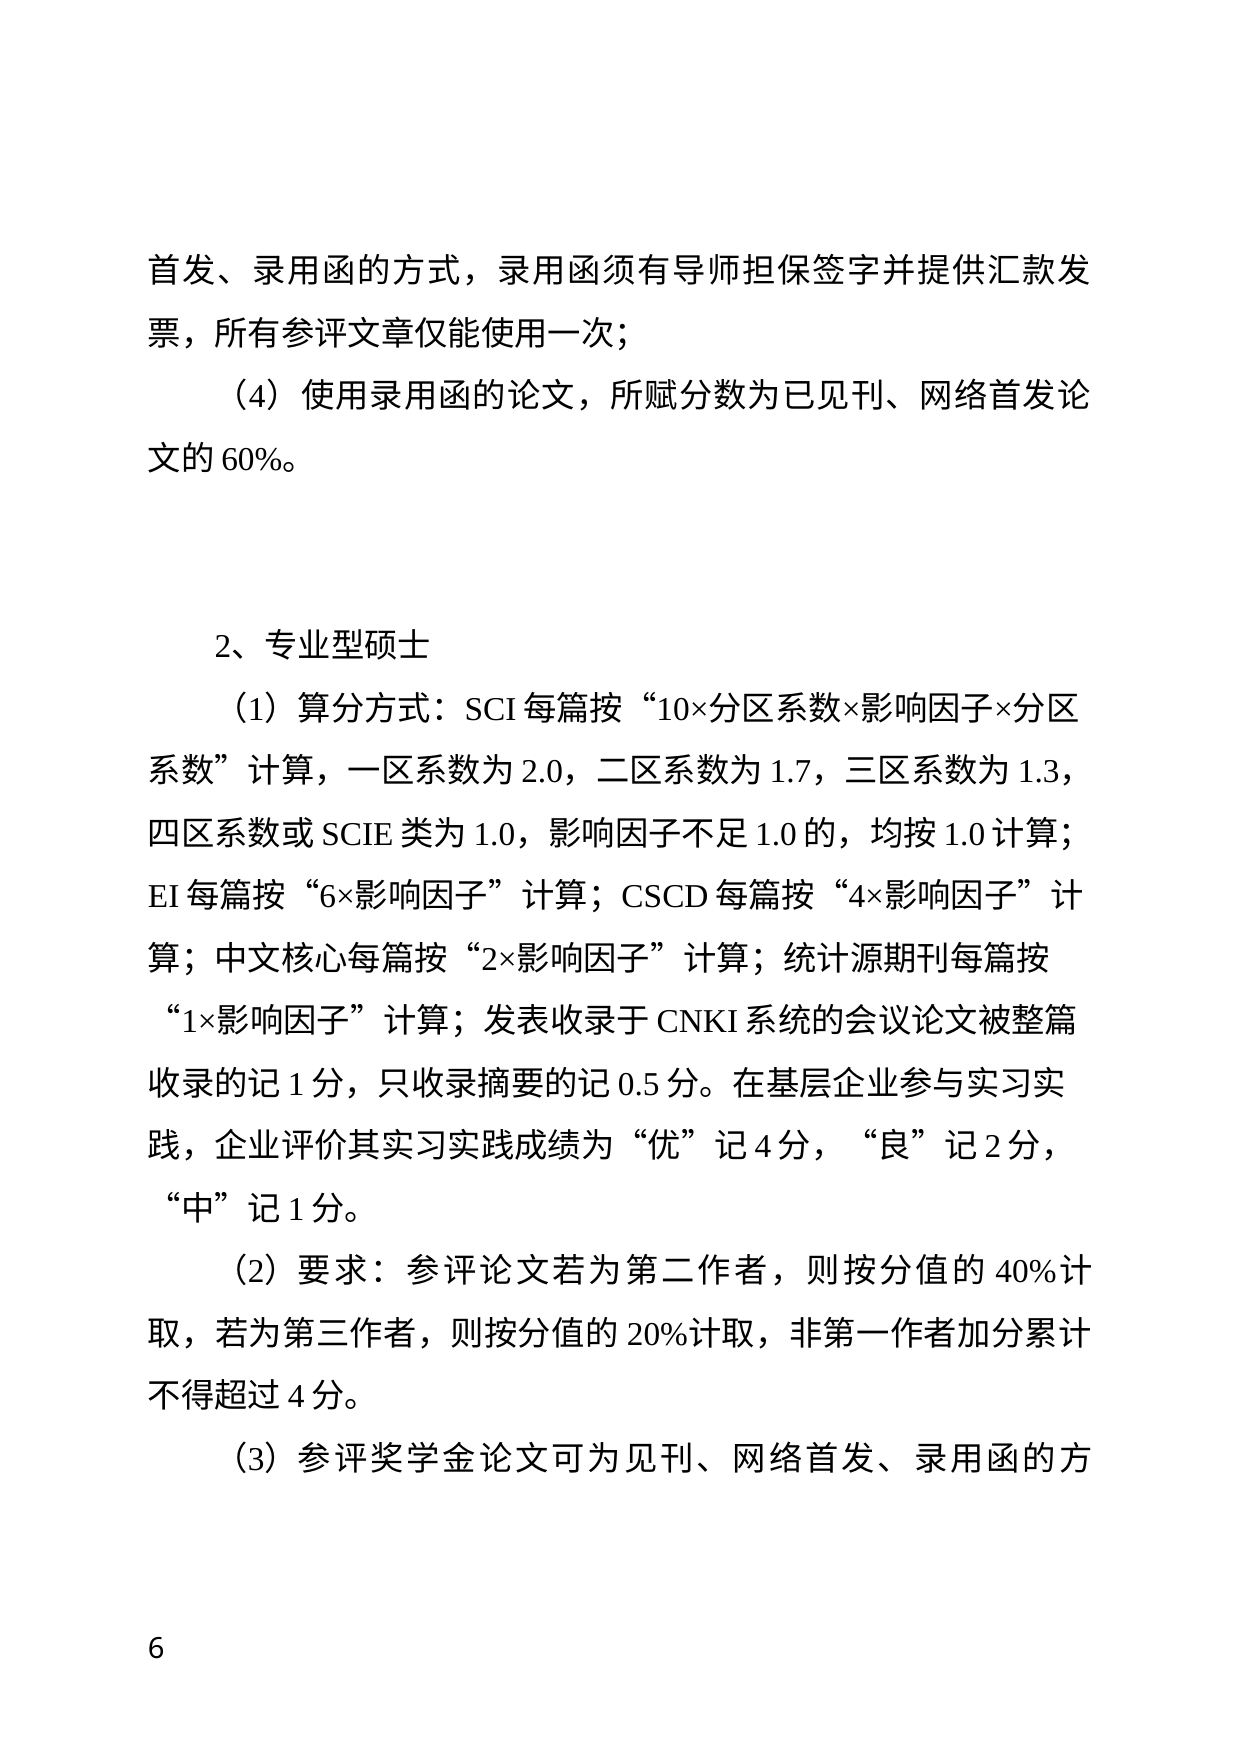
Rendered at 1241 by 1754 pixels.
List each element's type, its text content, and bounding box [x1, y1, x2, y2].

list （4）使用录用函的论文，所赋分数为已见刊、网络首发论文的60%。 [148, 358, 1093, 483]
list 要求：参评论文若为第二作者，则按分值的40%计取，若为第三作者，则按分值的20%计取，非第一作者加分累计不得超过4分。 [148, 1233, 1093, 1420]
list 2、专业型硕士 [148, 608, 1093, 670]
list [148, 233, 1093, 358]
list 算分方式：SCI每篇按“10×分区系数×影响因子×分区系数”计算，一区系数为2.0，二区系数为1.7，三区系数为1.3，四区系数或SCIE类为1.0，影响因子不足1.0的，均按1.0计算；EI每篇按“6×影响因子”计算；CSCD每篇按“4×影响因子”计算；中文核心每篇按“2×影响因子”计算；统计源期刊每篇按“1×影响因子”计算；发表收录于CNKI系统的会议论文被整篇收录的记1分，只收录摘要的记0.5分。在基层企业参与实习实践，企业评价其实习实践成绩为“优”记4分，“良”记2分，“中”记1分。 [148, 670, 1093, 1233]
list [148, 1420, 1093, 1483]
